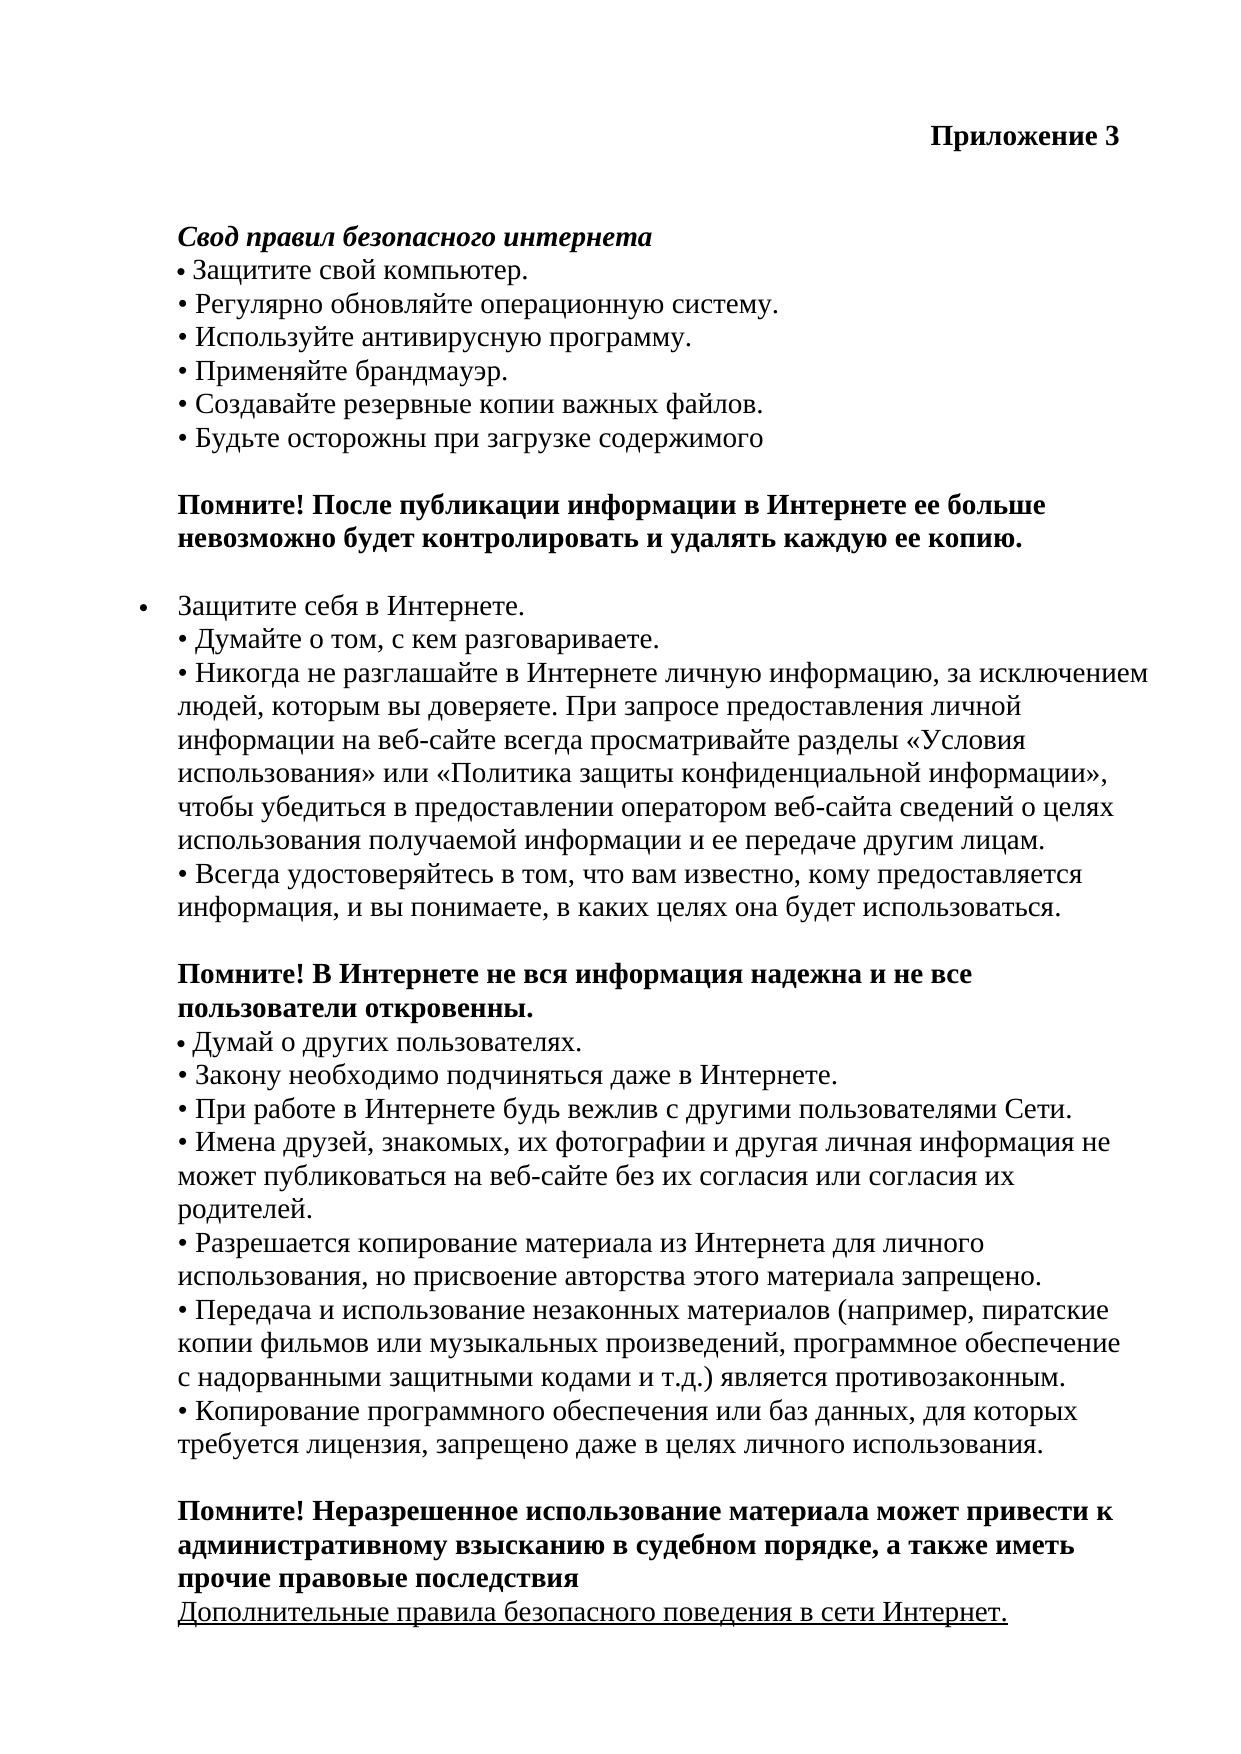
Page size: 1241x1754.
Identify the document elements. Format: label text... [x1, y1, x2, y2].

text Помните! В Интернете не вся информация надежна и не все пользователи откровенны. [177, 957, 1152, 1024]
text • Передача и использование незаконных материалов (например, пиратские [177, 1292, 1152, 1326]
text • Применяйте брандмауэр. [177, 353, 1152, 386]
text • Создавайте резервные копии важных файлов. [177, 386, 1152, 420]
text информации на веб-сайте всегда просматривайте разделы «Условия [177, 722, 1152, 755]
text использования получаемой информации и ее передаче другим лицам. [177, 822, 1152, 856]
text с надорванными защитными кодами и т.д.) является противозаконным. [177, 1359, 1152, 1393]
list Защитите свой компьютер. [177, 252, 1152, 286]
text • Будьте осторожны при загрузке содержимого [177, 420, 1152, 453]
text • Думайте о том, с кем разговариваете. [177, 621, 1152, 655]
list Думай о других пользователях. [177, 1024, 1152, 1057]
text • Регулярно обновляйте операционную систему. [177, 286, 1152, 319]
text • Копирование программного обеспечения или баз данных, для которых [177, 1393, 1152, 1426]
text родителей. [177, 1191, 1152, 1225]
text информация, и вы понимаете, в каких целях она будет использоваться. [177, 889, 1152, 923]
text использования» или «Политика защиты конфиденциальной информации», [177, 755, 1152, 789]
text Помните! Неразрешенное использование материала может привести к [177, 1493, 1152, 1527]
text • Закону необходимо подчиняться даже в Интернете. [177, 1057, 1152, 1091]
text • При работе в Интернете будь вежлив с другими пользователями Сети. [177, 1091, 1152, 1124]
text административному взысканию в судебном порядке, а также иметь прочие правовые последствия [177, 1527, 1152, 1594]
text людей, которым вы доверяете. При запросе предоставления личной [177, 688, 1152, 722]
text может публиковаться на веб-сайте без их согласия или согласия их [177, 1158, 1152, 1191]
text • Используйте антивирусную программу. [177, 319, 1152, 353]
text копии фильмов или музыкальных произведений, программное обеспечение [177, 1326, 1152, 1359]
text • Всегда удостоверяйтесь в том, что вам известно, кому предоставляется [177, 856, 1152, 889]
text Дополнительные правила безопасного поведения в сети Интернет. [177, 1594, 1152, 1627]
text • Разрешается копирование материала из Интернета для личного [177, 1225, 1152, 1258]
text использования, но присвоение авторства этого материала запрещено. [177, 1258, 1152, 1292]
text Помните! После публикации информации в Интернете ее больше невозможно будет контролировать и удалять каждую ее копию. [177, 487, 1152, 554]
text • Никогда не разглашайте в Интернете личную информацию, за исключением [177, 655, 1152, 688]
text требуется лицензия, запрещено даже в целях личного использования. [177, 1426, 1152, 1460]
text Приложение 3 [177, 118, 1152, 152]
list Защитите себя в Интернете. [140, 588, 1152, 621]
text чтобы убедиться в предоставлении оператором веб-сайта сведений о целях [177, 789, 1152, 822]
text Свод правил безопасного интернета [177, 219, 1152, 252]
text • Имена друзей, знакомых, их фотографии и другая личная информация не [177, 1124, 1152, 1158]
